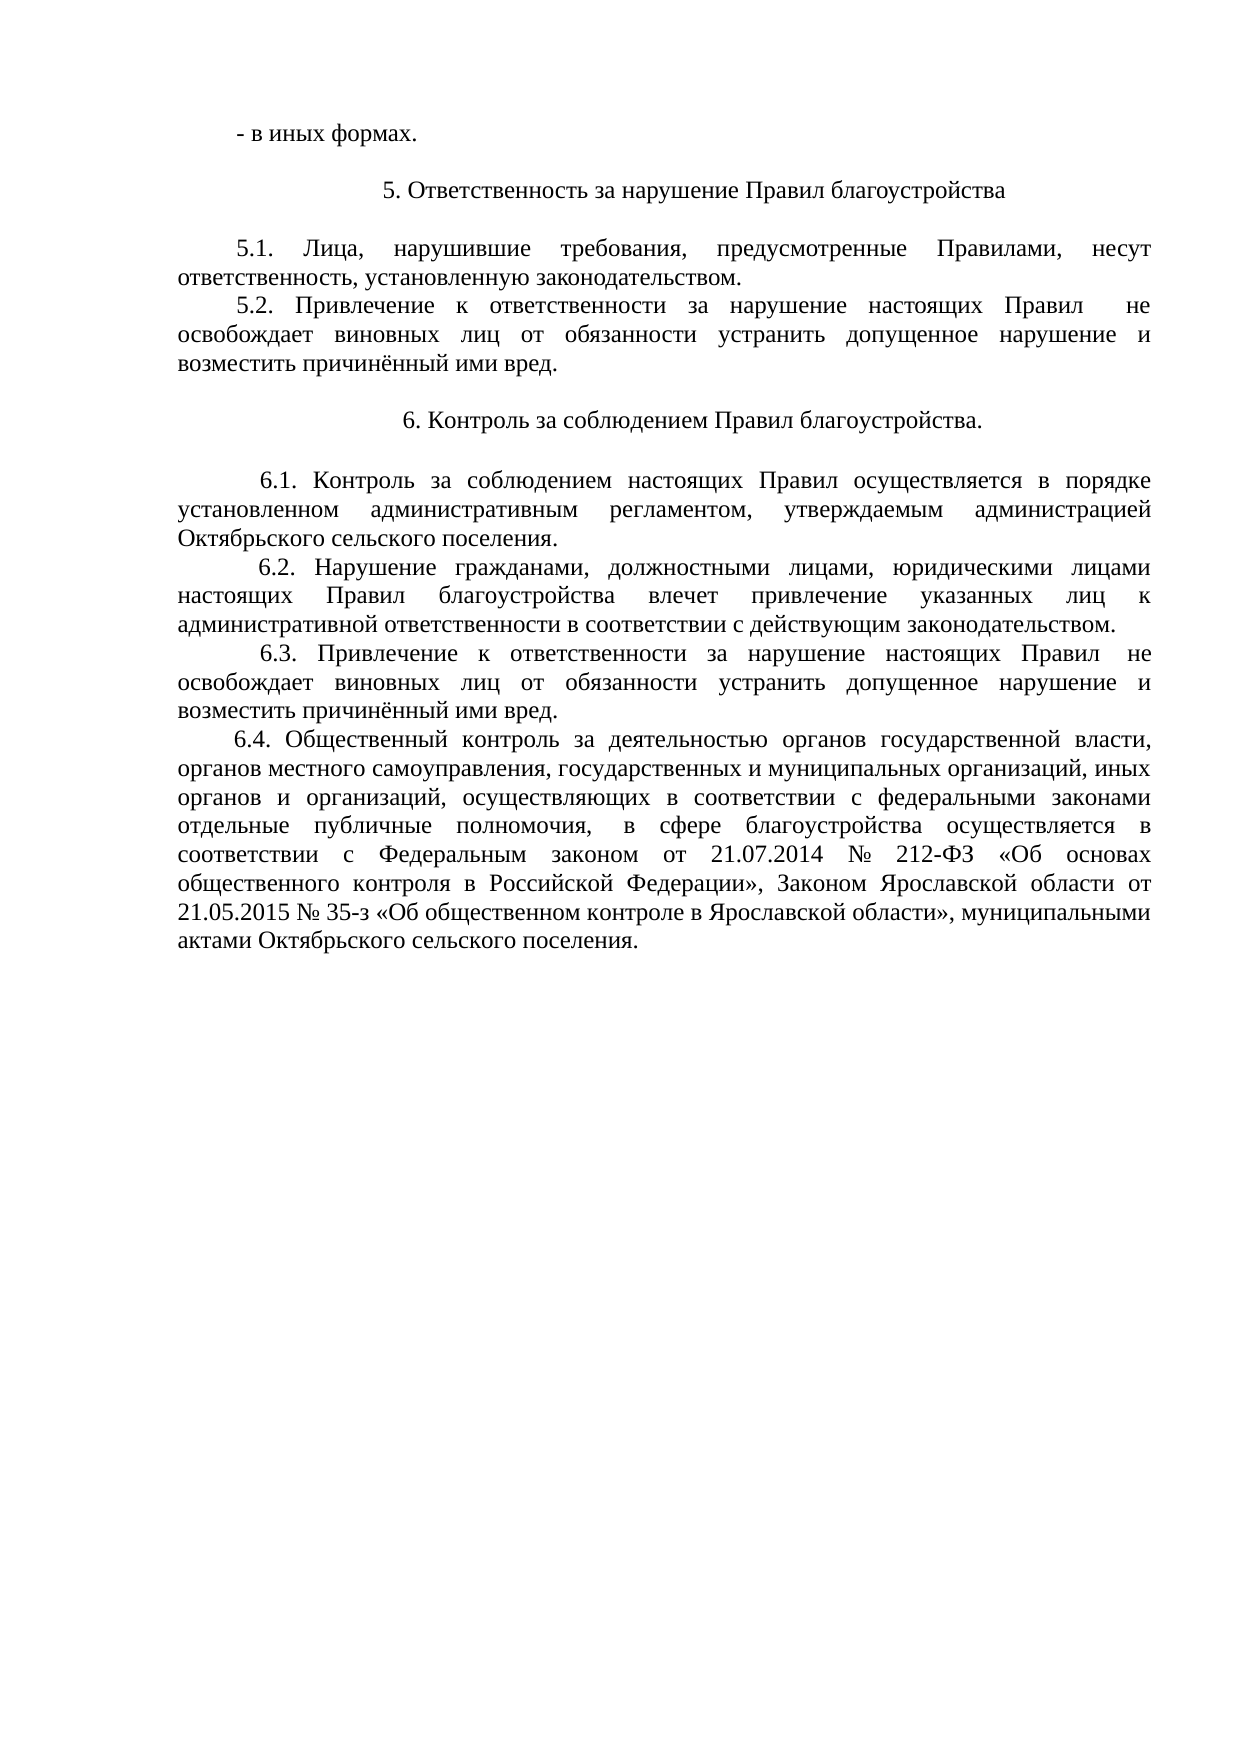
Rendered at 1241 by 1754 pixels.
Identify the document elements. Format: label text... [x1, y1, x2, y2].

text 5.2. Привлечение к ответственности за нарушение настоящих Правил не освобождает виновных лиц от обязанности устранить допущенное нарушение и возместить причинённый ими вред. [177, 291, 1152, 377]
text 6.2. Нарушение гражданами, должностными лицами, юридическими лицами настоящих Правил благоустройства влечет привлечение указанных лиц к административной ответственности в соответствии с действующим законодательством. [177, 552, 1152, 638]
text 5.1. Лица, нарушившие требования, предусмотренные Правилами, несут ответственность, установленную законодательством. [177, 233, 1152, 291]
text 6.3. Привлечение к ответственности за нарушение настоящих Правил не освобождает виновных лиц от обязанности устранить допущенное нарушение и возместить причинённый ими вред. [177, 638, 1152, 724]
text 6.1. Контроль за соблюдением настоящих Правил осуществляется в порядке установленном административным регламентом, утверждаемым администрацией Октябрьского сельского поселения. [177, 463, 1152, 552]
text 6.4. Общественный контроль за деятельностью органов государственной власти, органов местного самоуправления, государственных и муниципальных организаций, иных органов и организаций, осуществляющих в соответствии с федеральными законами отдельные публичные полномочия, в сфере благоустройства осуществляется в соответствии с Федеральным законом от 21.07.2014 № 212-ФЗ «Об основах общественного контроля в Российской Федерации», Законом Ярославской области от 21.05.2015 № 35-з «Об общественном контроле в Ярославской области», муниципальными актами Октябрьского сельского поселения. [177, 724, 1152, 954]
text 6. Контроль за соблюдением Правил благоустройства. [177, 406, 1152, 434]
text 5. Ответственность за нарушение Правил благоустройства [177, 176, 1152, 204]
text - в иных формах. [177, 118, 1152, 147]
